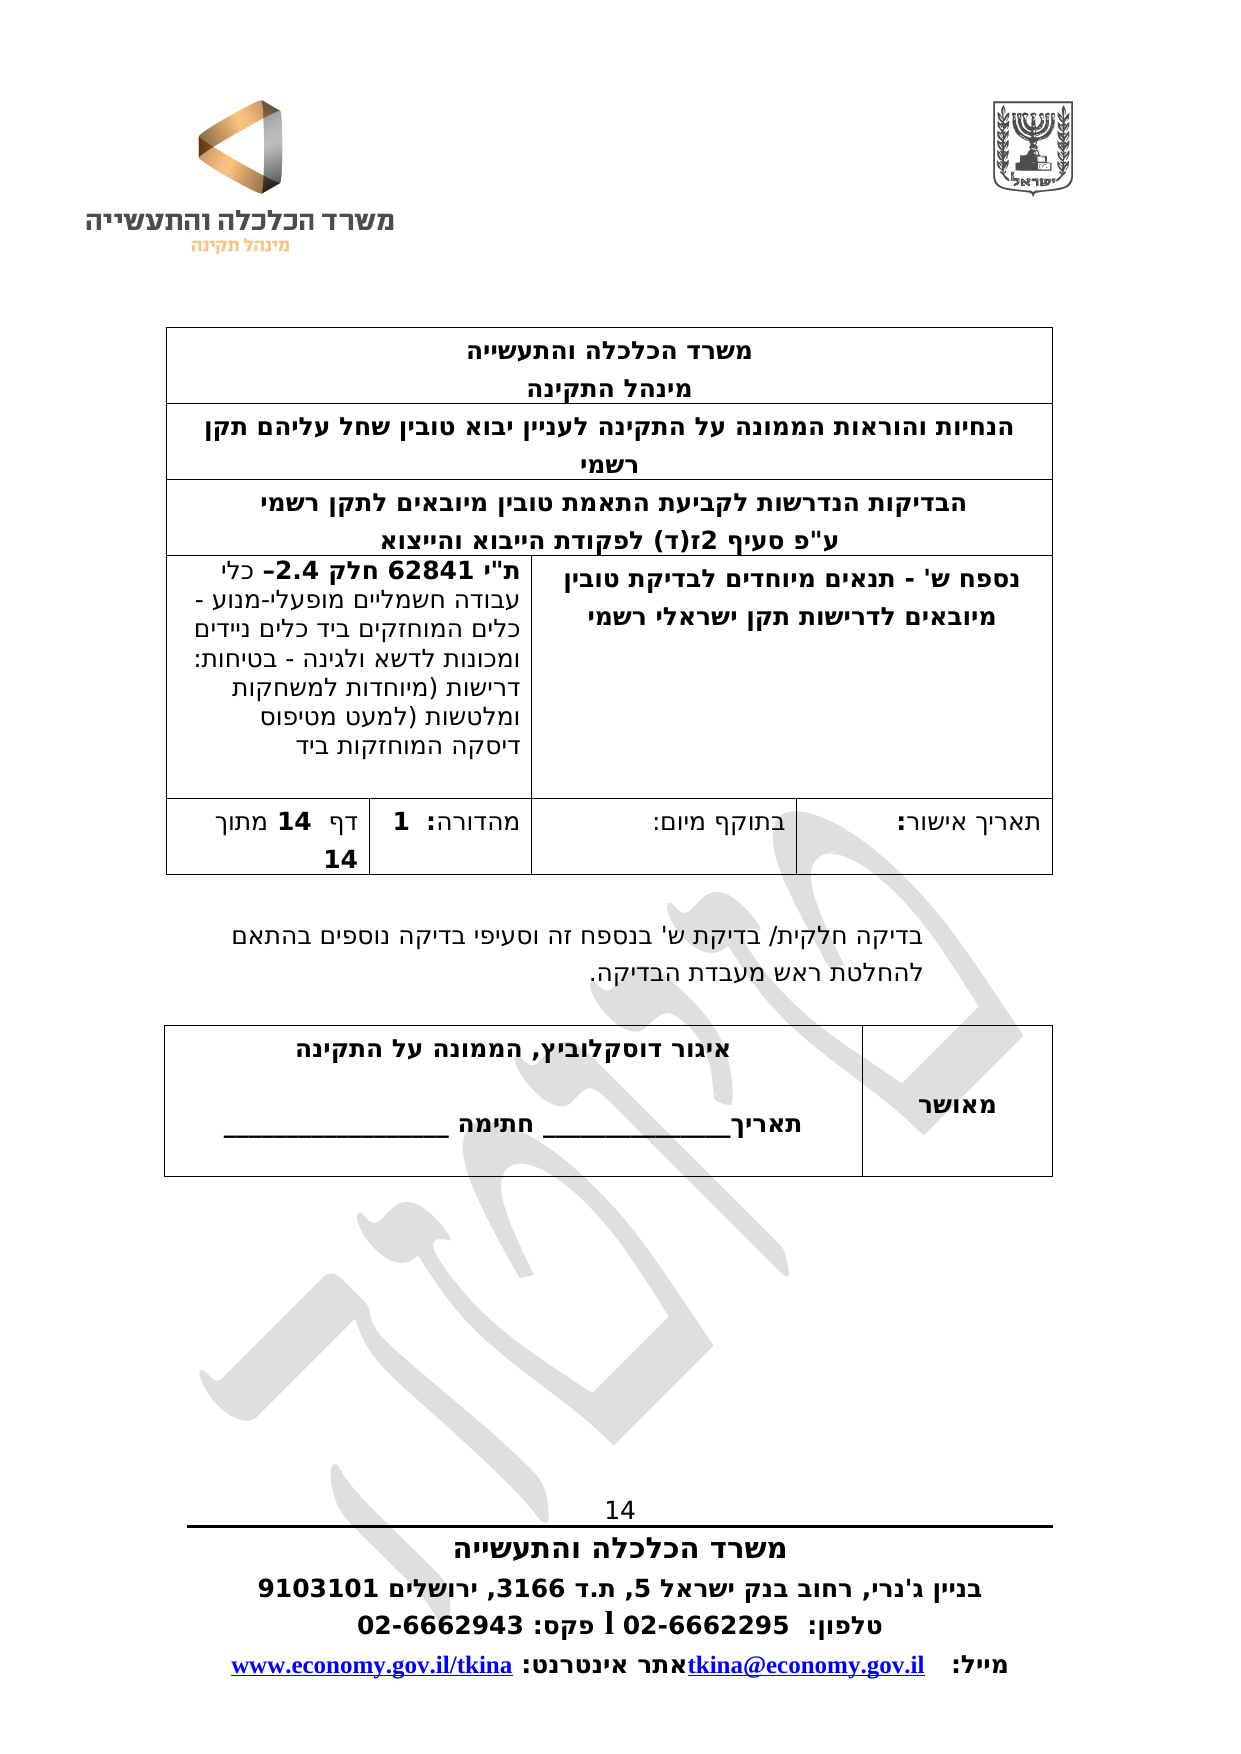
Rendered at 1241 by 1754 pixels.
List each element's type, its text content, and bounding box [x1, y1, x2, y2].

table_header איגור דוסקלוביץ, הממונה על התקינה תאריך_______________ חתימה __________________ [165, 1026, 862, 1176]
picture [1, 1, 1237, 312]
table_header מאושר [863, 1026, 1052, 1176]
list כאשר קיימת דרישה לבדיקת דגם הדומה לדגם או משפחת דגמים שלגביהם קיים אישור דגם בתוקף , ניתן להסתפק בבדיקה של השפעת השוני מהדגם המאושר , הבדיקה תבוצע בהתאם לנדרש בסעיפי בדיקה חלקית/ בדיקת ש' בנספח זה וסעיפי בדיקה נוספים בהתאם להחלטת ראש מעבדת הבדיקה. [187, 913, 964, 988]
